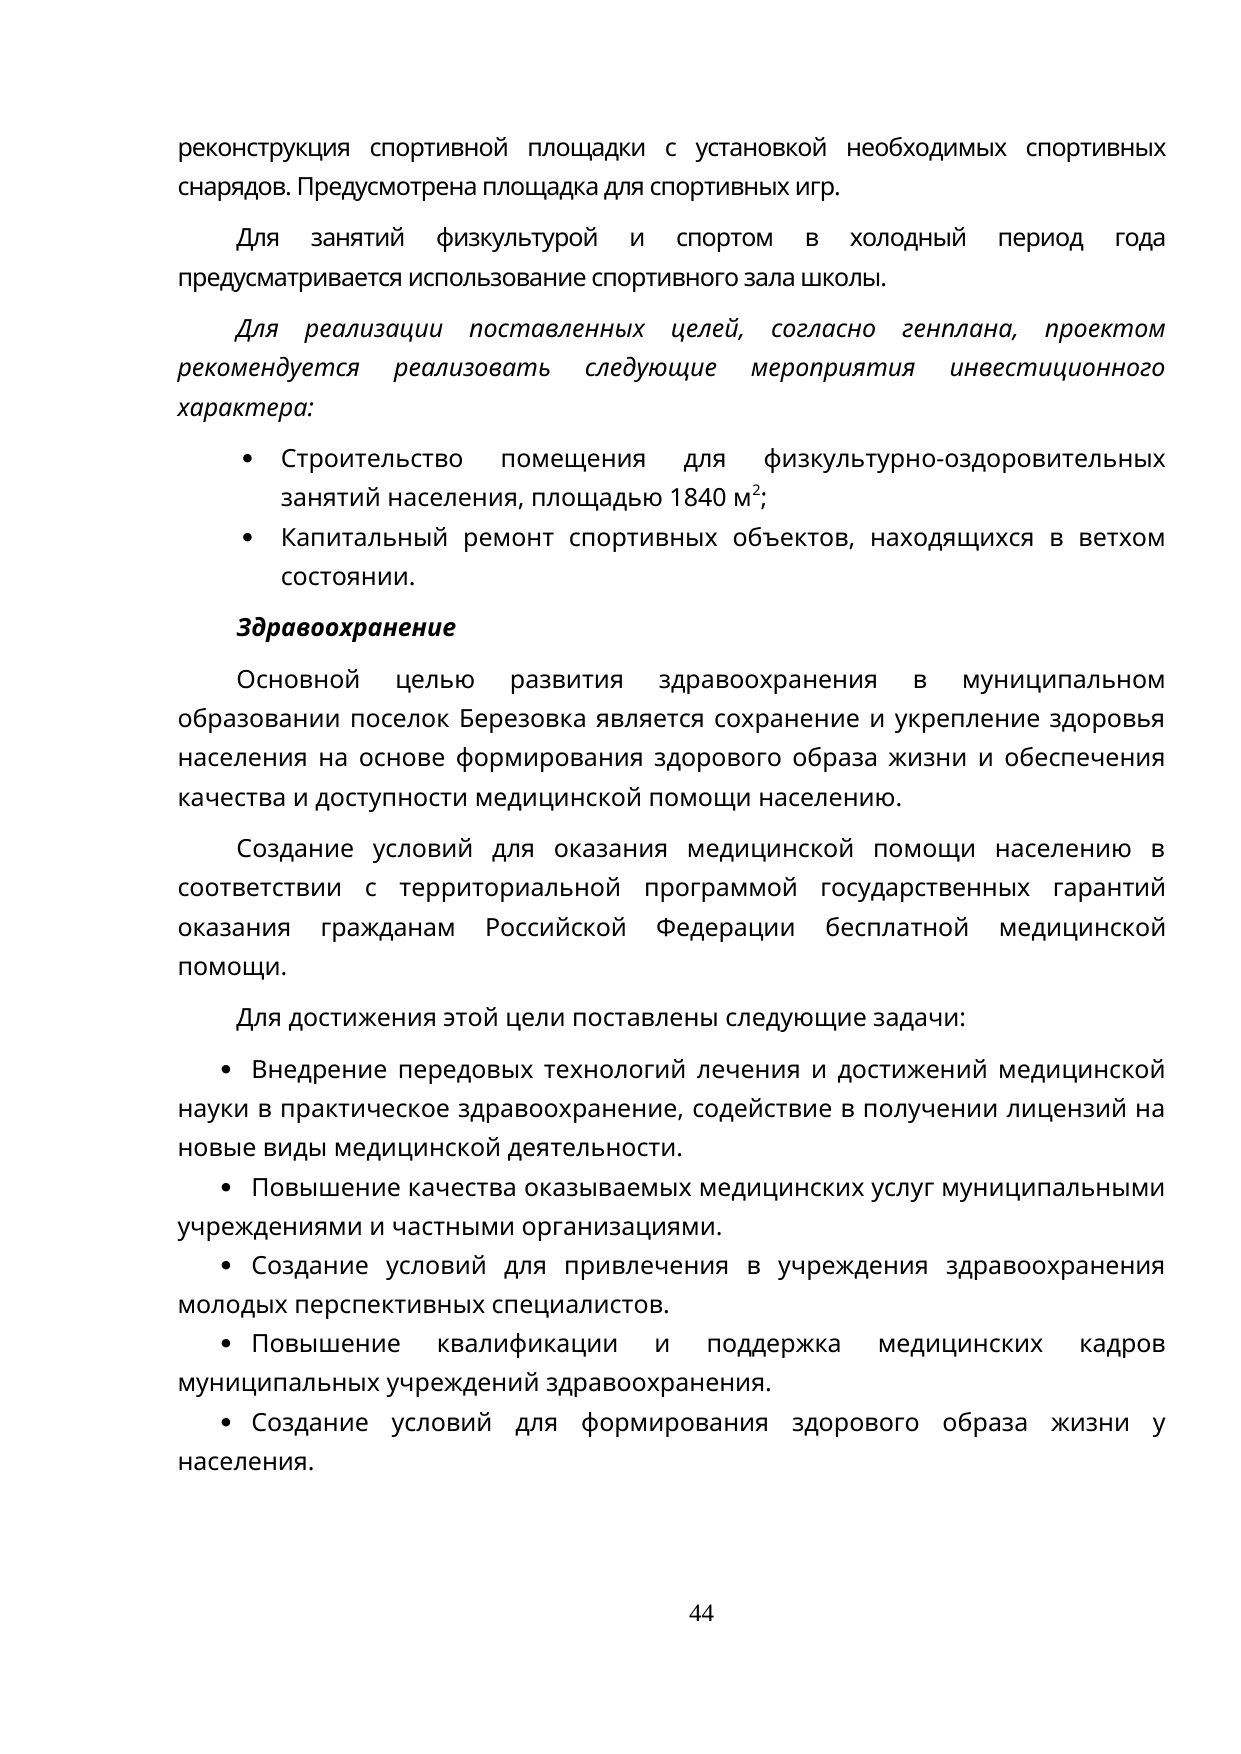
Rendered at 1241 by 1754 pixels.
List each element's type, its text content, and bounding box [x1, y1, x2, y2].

list Строительство помещения для физкультурно-оздоровительных занятий населения, площадью 1840 м2; [243, 441, 1166, 514]
text Основной целью развития здравоохранения в муниципальном образовании поселок Березовка является сохранение и укрепление здоровья населения на основе формирования здорового образа жизни и обеспечения качества и доступности медицинской помощи населению. [177, 662, 1166, 813]
text Создание условий для оказания медицинской помощи населению в соответствии с территориальной программой государственных гарантий оказания гражданам Российской Федерации бесплатной медицинской помощи. [177, 831, 1166, 982]
list Внедрение передовых технологий лечения и достижений медицинской науки в практическое здравоохранение, содействие в получении лицензий на новые виды медицинской деятельности. [177, 1052, 1166, 1164]
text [177, 129, 1166, 202]
subtitle Здравоохранение [177, 610, 1166, 644]
list Повышение квалификации и поддержка медицинских кадров муниципальных учреждений здравоохранения. [177, 1326, 1166, 1399]
list Повышение качества оказываемых медицинских услуг муниципальными учреждениями и частными организациями. [177, 1169, 1166, 1242]
list Капитальный ремонт спортивных объектов, находящихся в ветхом состоянии. [243, 519, 1166, 592]
text Для занятий физкультурой и спортом в холодный период года предусматривается использование спортивного зала школы. [177, 220, 1166, 293]
text Для реализации поставленных целей, согласно генплана, проектом рекомендуется реализовать следующие мероприятия инвестиционного характера: [177, 311, 1166, 423]
list Создание условий для привлечения в учреждения здравоохранения молодых перспективных специалистов. [177, 1248, 1166, 1321]
text Для достижения этой цели поставлены следующие задачи: [177, 1000, 1166, 1034]
list Создание условий для формирования здорового образа жизни у населения. [177, 1404, 1166, 1477]
